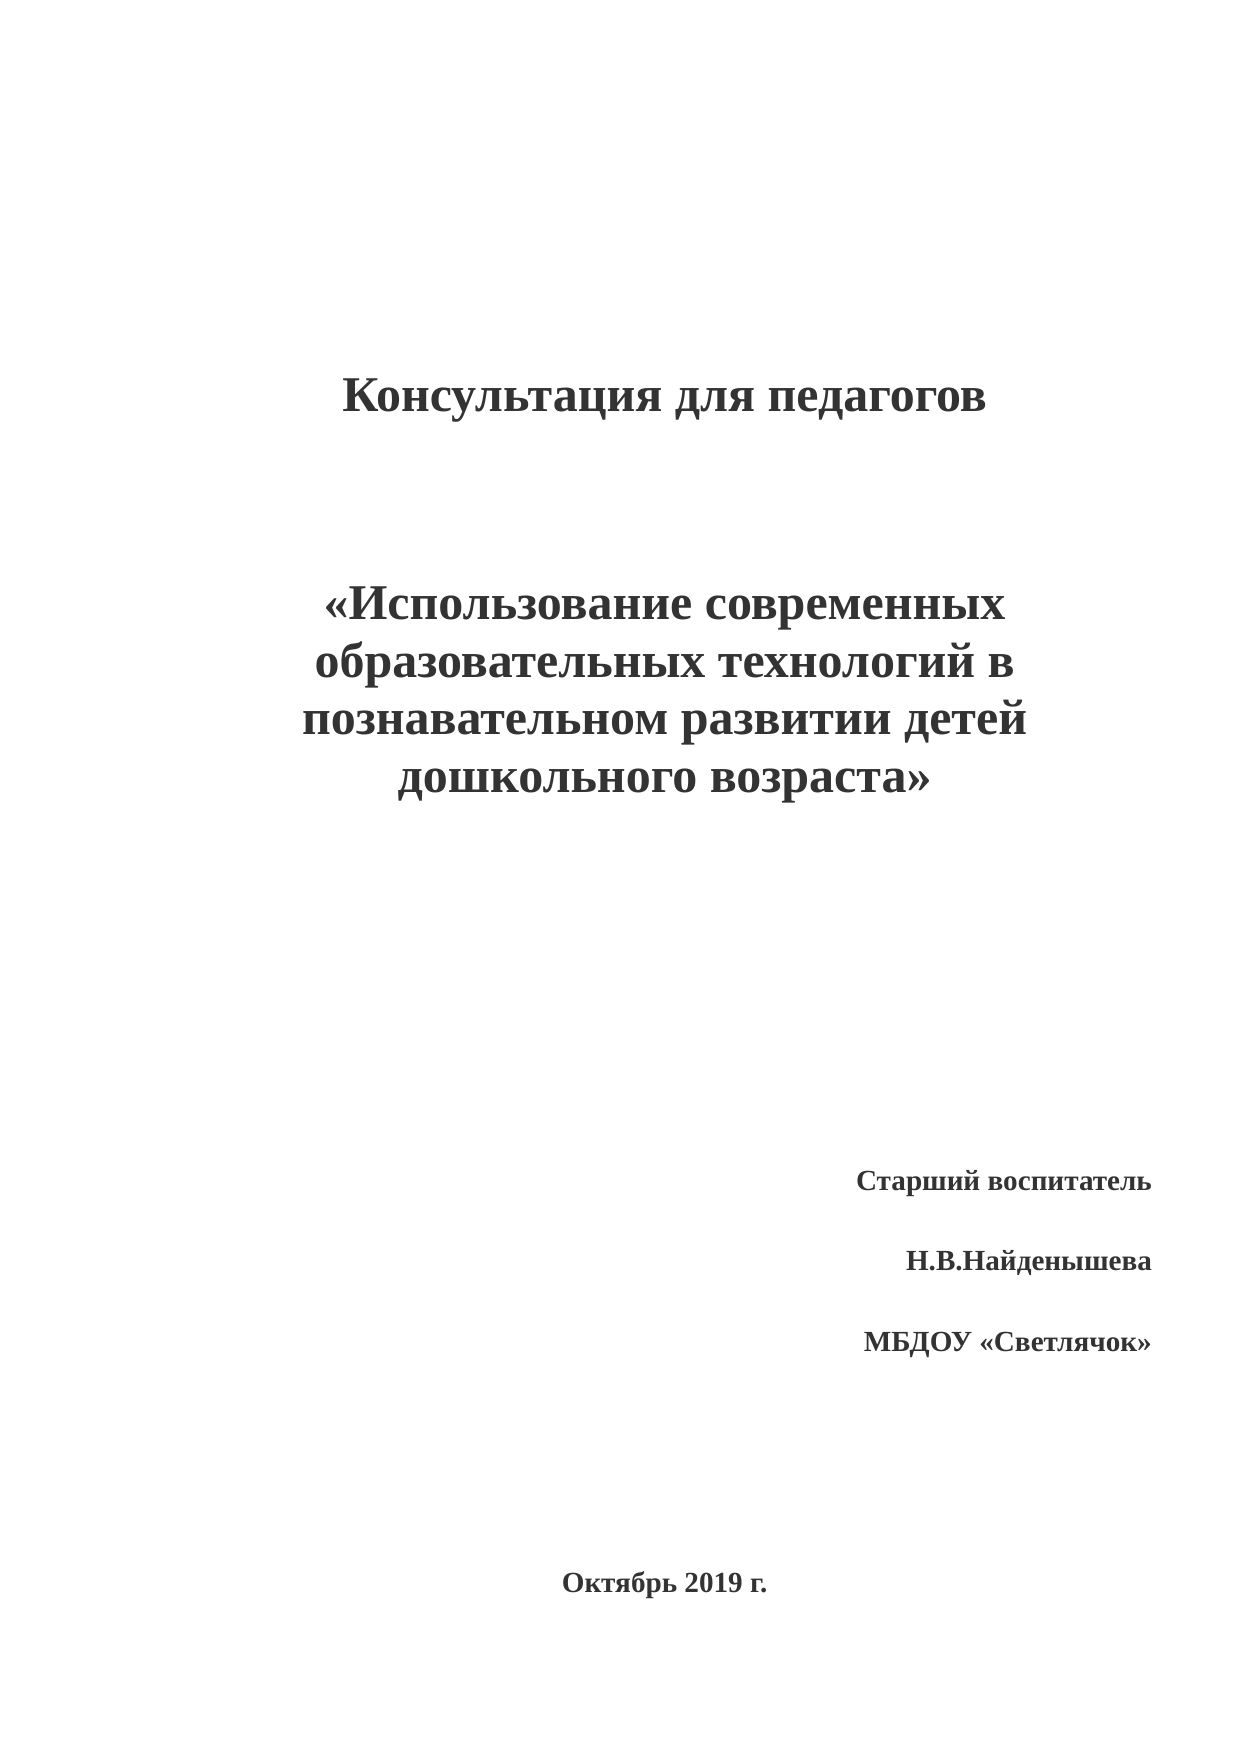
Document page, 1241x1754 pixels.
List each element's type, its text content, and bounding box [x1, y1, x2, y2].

text Старший воспитатель [177, 1163, 1152, 1197]
text Консультация для педагогов [177, 364, 1152, 422]
text МБДОУ «Светлячок» [177, 1324, 1152, 1357]
text Октябрь 2019 г. [177, 1565, 1152, 1599]
text Н.В.Найденышева [177, 1243, 1152, 1277]
text «Использование современных образовательных технологий в познавательном развитии детей дошкольного возраста» [177, 573, 1152, 803]
